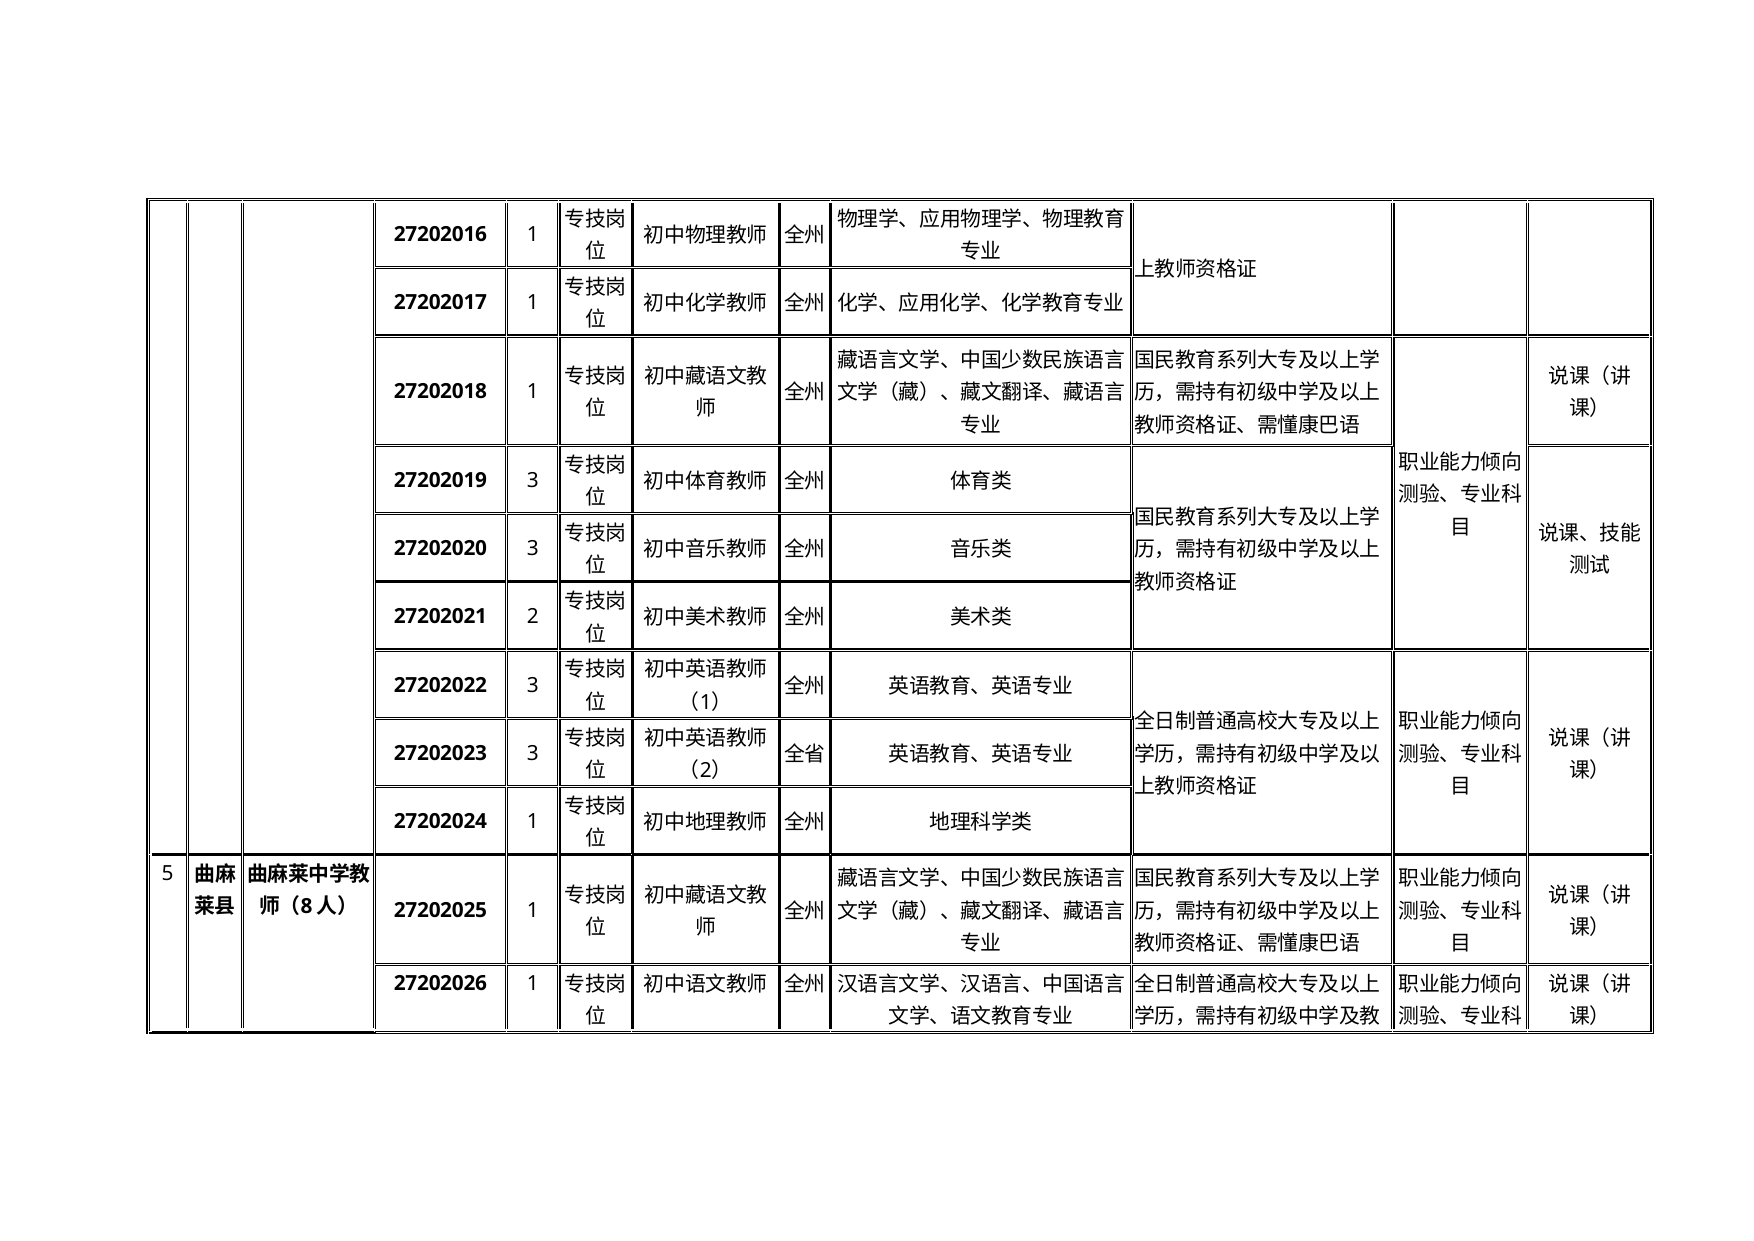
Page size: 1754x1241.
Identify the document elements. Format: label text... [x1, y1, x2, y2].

table_cell 1 [508, 338, 557, 443]
table_cell 3 [508, 720, 557, 785]
table_cell 27202023 [376, 720, 505, 785]
table_cell 初中化学教师 [634, 269, 778, 334]
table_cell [1132, 963, 1393, 1031]
table_cell 地理科学类 [832, 788, 1130, 853]
table_cell 全州 [781, 447, 829, 512]
table_cell 初中英语教师（2） [634, 720, 778, 785]
table_cell 1 [508, 269, 557, 334]
table_cell 27202025 [376, 856, 505, 962]
table_cell 说课（讲课） [1529, 334, 1651, 443]
table_cell 藏语言文学、中国少数民族语言文学（藏）、藏文翻译、藏语言专业 [832, 338, 1130, 443]
table_cell 全州 [781, 856, 829, 962]
table_cell 英语教育、英语专业 [832, 652, 1130, 716]
table_cell 初中地理教师 [634, 788, 778, 853]
table_cell 专技岗位 [559, 966, 632, 1031]
table_cell 全省 [781, 720, 829, 785]
table_cell 曲麻莱县 [188, 856, 242, 1031]
table_cell 专技岗位 [561, 652, 631, 716]
table_cell 体育类 [832, 447, 1130, 512]
table_cell 全州 [781, 269, 829, 334]
table_cell 全州 [779, 201, 830, 266]
table_cell 27202020 [376, 515, 505, 580]
table_cell 3 [508, 515, 557, 580]
table_cell 初中美术教师 [634, 583, 778, 648]
table_cell 音乐类 [832, 515, 1130, 580]
table_cell 英语教育、英语专业 [832, 720, 1130, 785]
table_cell 初中体育教师 [634, 447, 778, 512]
table_cell 汉语言文学、汉语言、中国语言文学、语文教育专业 [830, 966, 1132, 1031]
table_cell 国民教育系列大专及以上学历，需持有初级中学及以上教师资格证、需懂康巴语 [1133, 338, 1391, 443]
table_cell 国民教育系列大专及以上学历，需持有初级中学及以上教师资格证 [1133, 447, 1391, 648]
table_cell 专技岗位 [561, 856, 631, 962]
table_cell 2 [508, 583, 557, 648]
table_cell 专技岗位 [561, 583, 631, 648]
table_cell 职业能力倾向测验、专业科目 [1395, 338, 1526, 648]
table_cell 专技岗位 [561, 269, 631, 334]
table_cell 化学、应用化学、化学教育专业 [832, 269, 1130, 334]
table_cell 27202021 [376, 583, 505, 648]
table_cell 初中英语教师（1） [634, 652, 778, 716]
table_cell 全州 [781, 515, 829, 580]
table_cell 专技岗位 [561, 720, 631, 785]
table_cell 27202022 [376, 652, 505, 716]
table_cell 27202024 [376, 788, 505, 853]
table_cell 初中藏语文教师 [634, 338, 778, 443]
table_cell 说课、技能测试 [1529, 444, 1651, 648]
table_cell 全州 [781, 338, 829, 443]
table_cell 全日制普通高校大专及以上学历，需持有初级中学及以上教师资格证 [1133, 652, 1391, 853]
table_cell 职业能力倾向测验、专业科目 [1395, 856, 1526, 962]
table_cell 3 [508, 652, 557, 716]
table_cell 全州 [781, 652, 829, 716]
table_cell 全州 [779, 966, 830, 1031]
table_cell 3 [508, 447, 557, 512]
table_cell 27202018 [376, 338, 505, 443]
table_cell 美术类 [832, 583, 1130, 648]
table_cell 初中语文教师 [632, 966, 779, 1031]
table_cell 职业能力倾向测验、专业科目 [1395, 652, 1526, 853]
table_cell 5 [148, 853, 187, 1031]
table_cell 说课（讲课） [1528, 963, 1651, 1031]
table_cell 国民教育系列大专及以上学历，需持有初级中学及以上教师资格证、需懂康巴语 [1133, 856, 1391, 962]
table_cell 1 [508, 788, 557, 853]
table_cell 专技岗位 [561, 338, 631, 443]
table_cell 1 [506, 963, 559, 1031]
table_cell 全州 [781, 788, 829, 853]
table_cell 说课（讲课） [1529, 648, 1651, 853]
table_cell 27202016 [375, 201, 506, 266]
table_cell 专技岗位 [561, 788, 631, 853]
table_cell 说课（讲课） [1529, 853, 1652, 962]
table_cell 27202017 [376, 269, 505, 334]
table_cell 初中藏语文教师 [634, 856, 778, 962]
table_cell 1 [506, 199, 559, 266]
table_cell 职业能力倾向测验、专业科目 [1393, 966, 1528, 1031]
table_cell 27202026 [375, 966, 506, 1031]
table_cell 物理学、应用物理学、物理教育专业 [830, 201, 1132, 266]
table_cell 藏语言文学、中国少数民族语言文学（藏）、藏文翻译、藏语言专业 [832, 856, 1130, 962]
table_cell 1 [508, 856, 557, 962]
table_cell 专技岗位 [561, 515, 631, 580]
table_cell 27202019 [376, 447, 505, 512]
table_cell 全州 [781, 583, 829, 648]
table_cell 初中物理教师 [632, 201, 779, 266]
table_cell 专技岗位 [559, 199, 632, 266]
table_cell 曲麻莱中学教师（8人） [243, 856, 374, 1031]
table_cell 专技岗位 [561, 447, 631, 512]
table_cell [1132, 199, 1393, 334]
table_cell 初中音乐教师 [634, 515, 778, 580]
